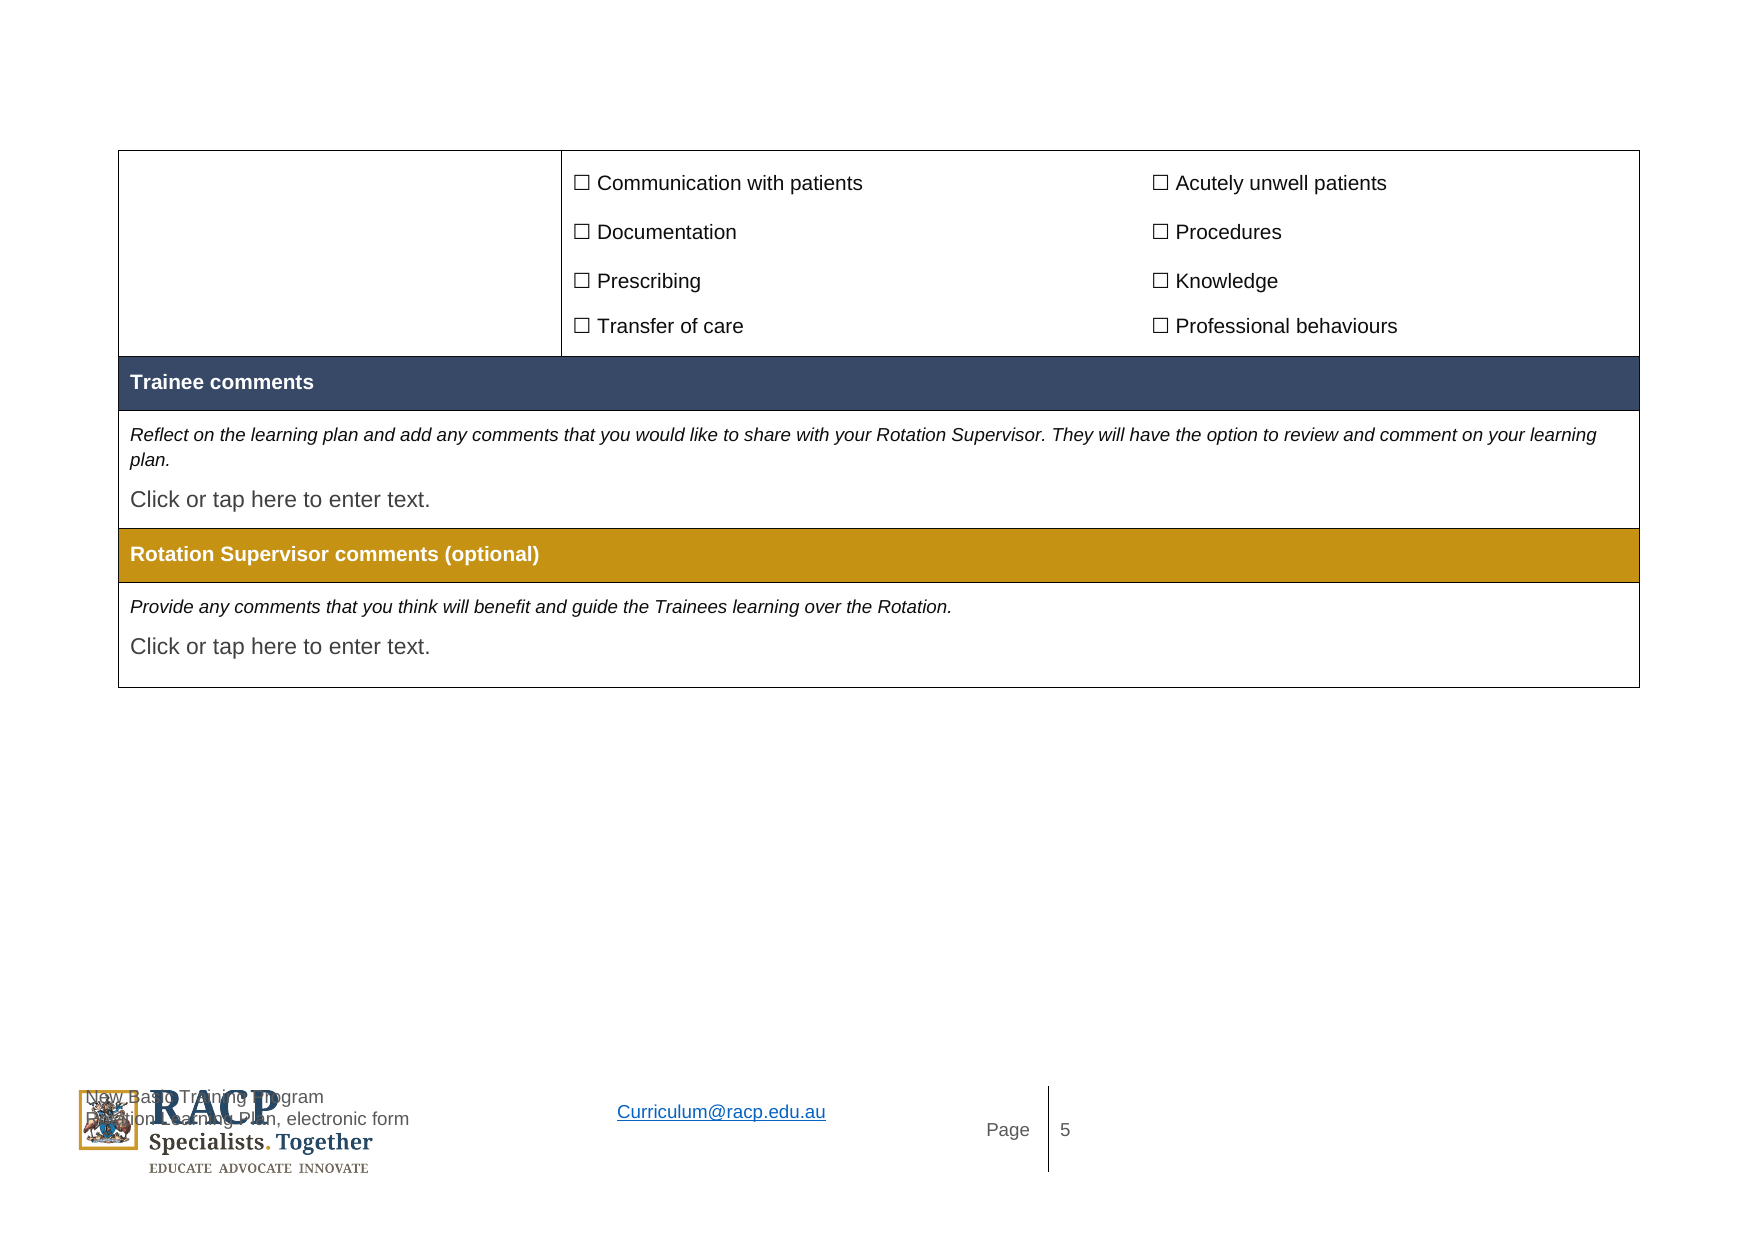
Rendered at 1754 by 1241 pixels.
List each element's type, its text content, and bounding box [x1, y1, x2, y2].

table_cell Trainee comments [119, 357, 1639, 410]
table_cell Investigations Acutely unwell patients Procedures Knowledge Professional behaviours [1140, 151, 1639, 356]
table_cell Reflect on the learning plan and add any comments that you would like to share with your Rotation Supervisor. They will have the option to review and comment on your learning plan. [119, 411, 1639, 528]
picture [78, 1090, 373, 1173]
table_cell Clinical assessment Communication with patients Documentation Prescribing Transfer of care [562, 151, 1140, 356]
table_cell Provide any comments that you think will benefit and guide the Trainees learning over the Rotation. [119, 583, 1639, 687]
picture [89, 1090, 96, 1101]
table_cell Rotation Supervisor comments (optional) [119, 529, 1639, 582]
